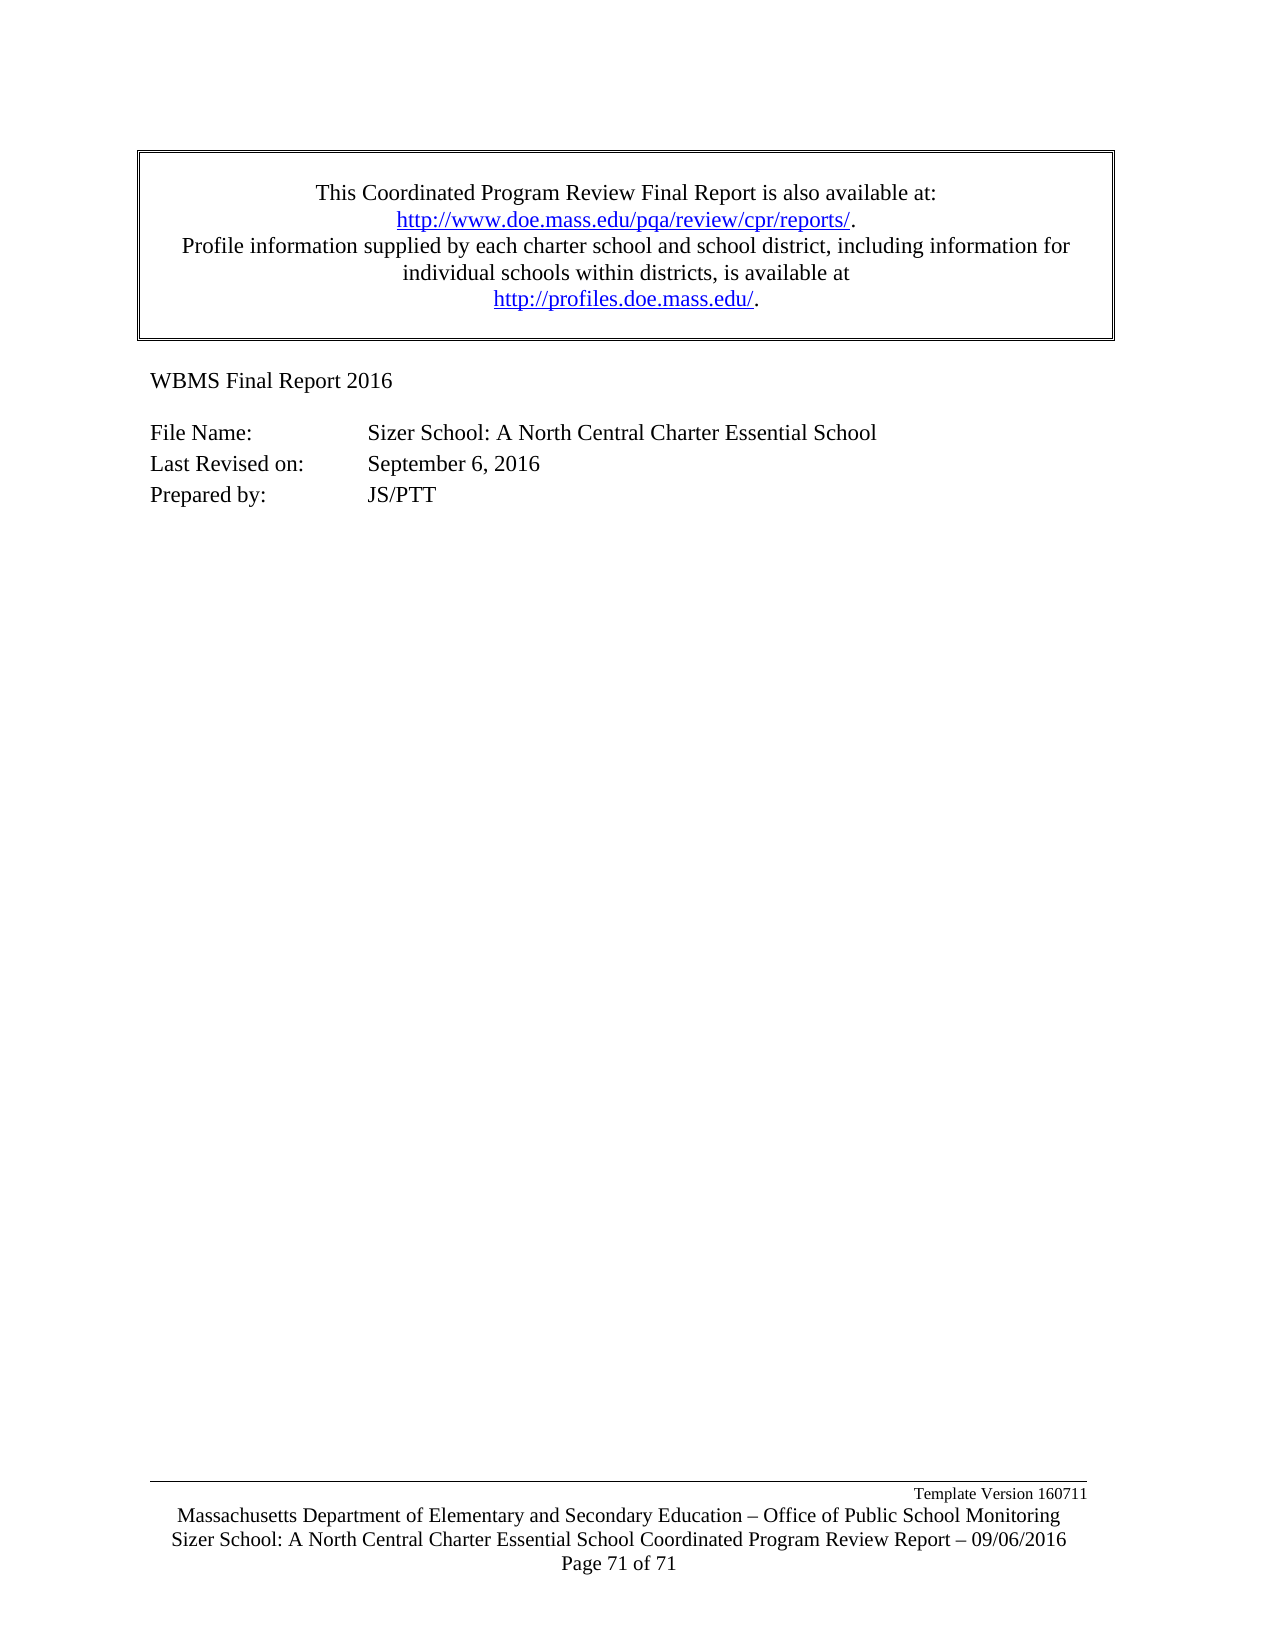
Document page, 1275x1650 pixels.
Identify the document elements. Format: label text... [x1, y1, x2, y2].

table_cell JS/PTT [356, 481, 1097, 512]
table_cell Sizer School: A North Central Charter Essential School [356, 419, 1097, 450]
table_cell Prepared by: [139, 481, 356, 512]
table_header WBMS Final Report 2016 [139, 367, 1097, 419]
table_cell September 6, 2016 [356, 450, 1097, 481]
table_header This Coordinated Program Review Final Report is also available at: http://www.doe.mass.edu/pqa/review/cpr/reports/. Profile information supplied by each charter school and school district, including information for individual schools within districts, is available at http://profiles.doe.mass.edu/. [140, 153, 1112, 338]
table_cell File Name: [139, 419, 356, 450]
table_cell Last Revised on: [139, 450, 356, 481]
